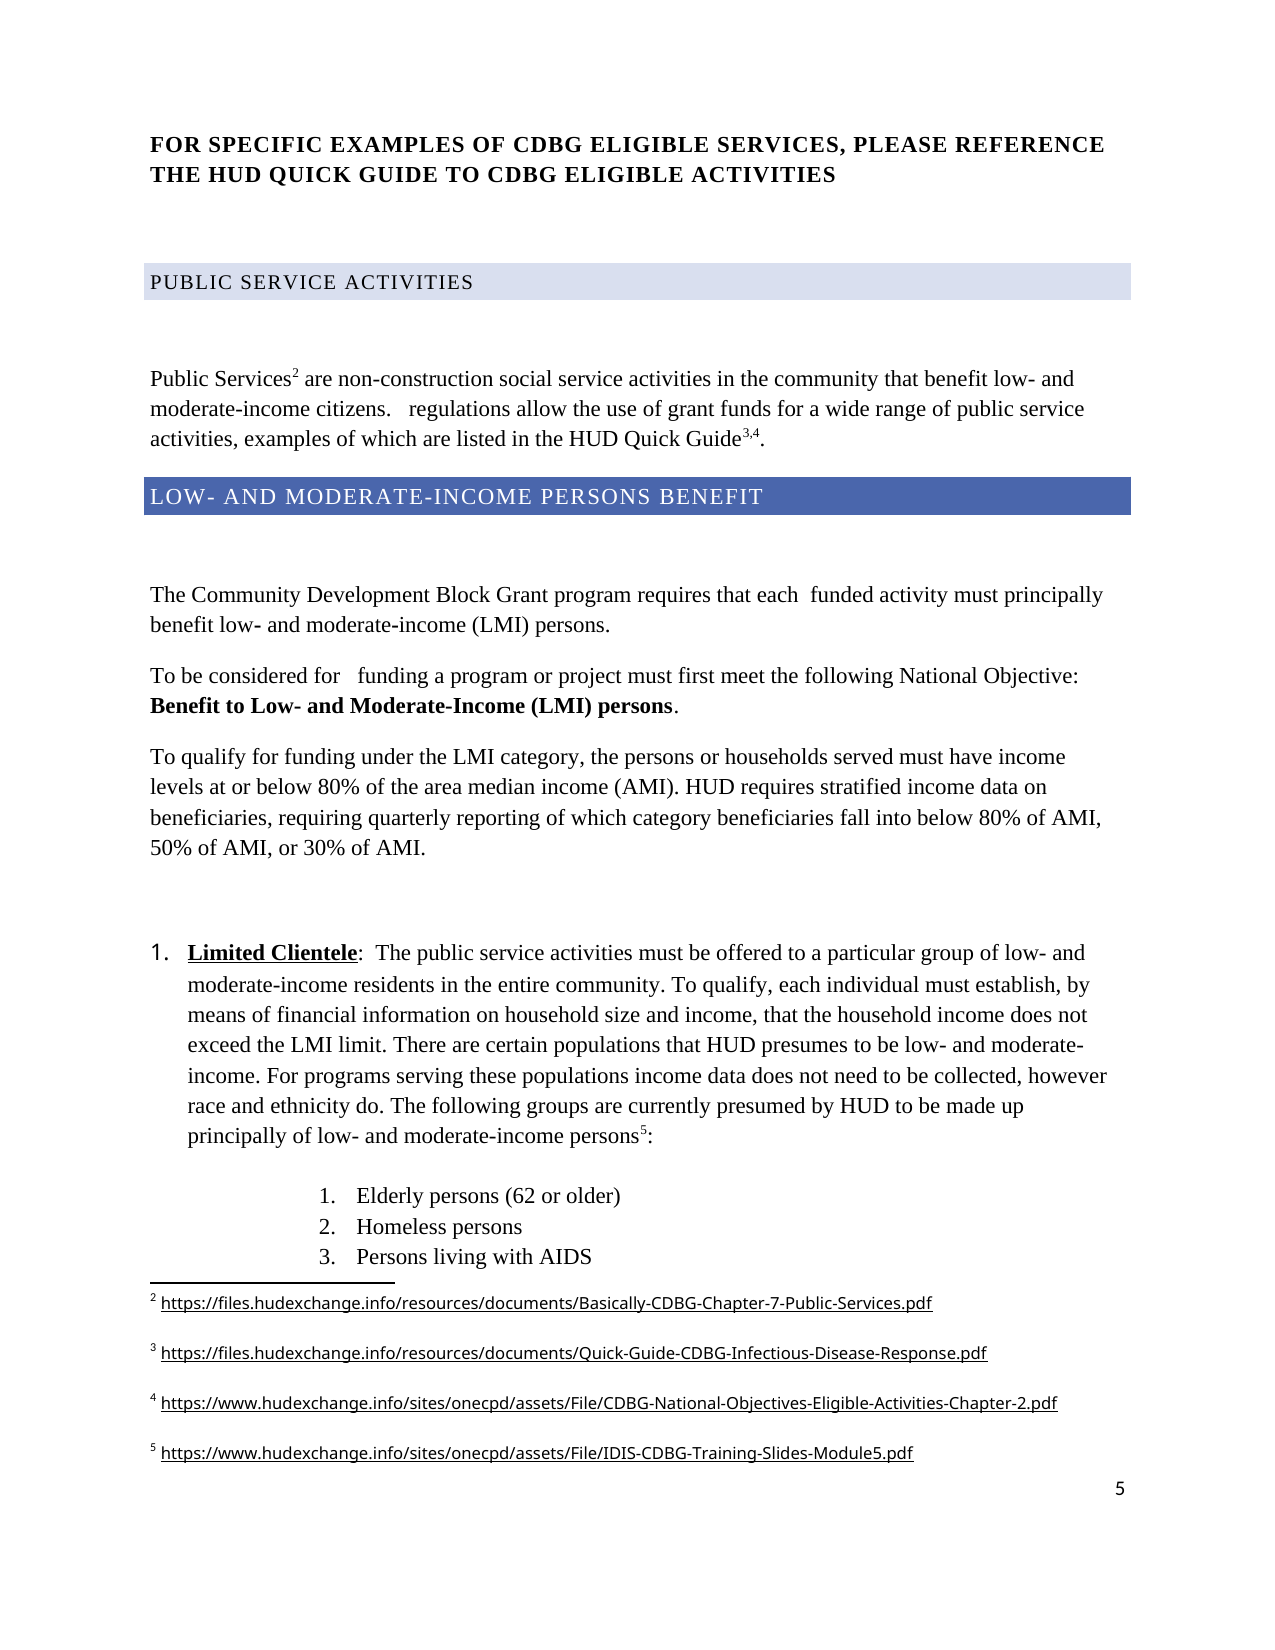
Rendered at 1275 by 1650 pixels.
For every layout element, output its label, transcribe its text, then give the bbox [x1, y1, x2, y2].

text The Community Development Block Grant program requires that each funded activity must principally benefit low- and moderate-income (LMI) persons. [150, 581, 1125, 637]
text To be considered for funding a program or project must first meet the following National Objective: Benefit to Low- and Moderate-Income (LMI) persons. [150, 662, 1125, 718]
text To qualify for funding under the LMI category, the persons or households served must have income levels at or below 80% of the area median income (AMI). HUD requires stratified income data on beneficiaries, requiring quarterly reporting of which category beneficiaries fall into below 80% of AMI, 50% of AMI, or 30% of AMI. [150, 743, 1125, 860]
list Homeless persons [319, 1213, 1125, 1239]
list Limited Clientele: The public service activities must be offered to a particular group of low- and moderate-income residents in the entire community. To qualify, each individual must establish, by means of financial information on household size and income, that the household income does not exceed the LMI limit. There are certain populations that HUD presumes to be low- and moderate-income. For programs serving these populations income data does not need to be collected, however race and ethnicity do. The following groups are currently presumed by HUD to be made up principally of low- and moderate-income persons: [150, 936, 1125, 1148]
text For specific examples of cdbg eligible services, please reference the HUD Quick Guide to CDBG Eligible Activities [150, 131, 1125, 188]
subtitle Low- and Moderate-Income Persons Benefit [150, 483, 1125, 509]
subtitle Public Service Activities [150, 270, 1125, 294]
list Persons living with AIDS [319, 1243, 1125, 1269]
text Public Services are non-construction social service activities in the community that benefit low- and moderate-income citizens. regulations allow the use of grant funds for a wide range of public service activities, examples of which are listed in the HUD Quick Guide,. [150, 365, 1125, 452]
list Elderly persons (62 or older) [319, 1182, 1125, 1209]
